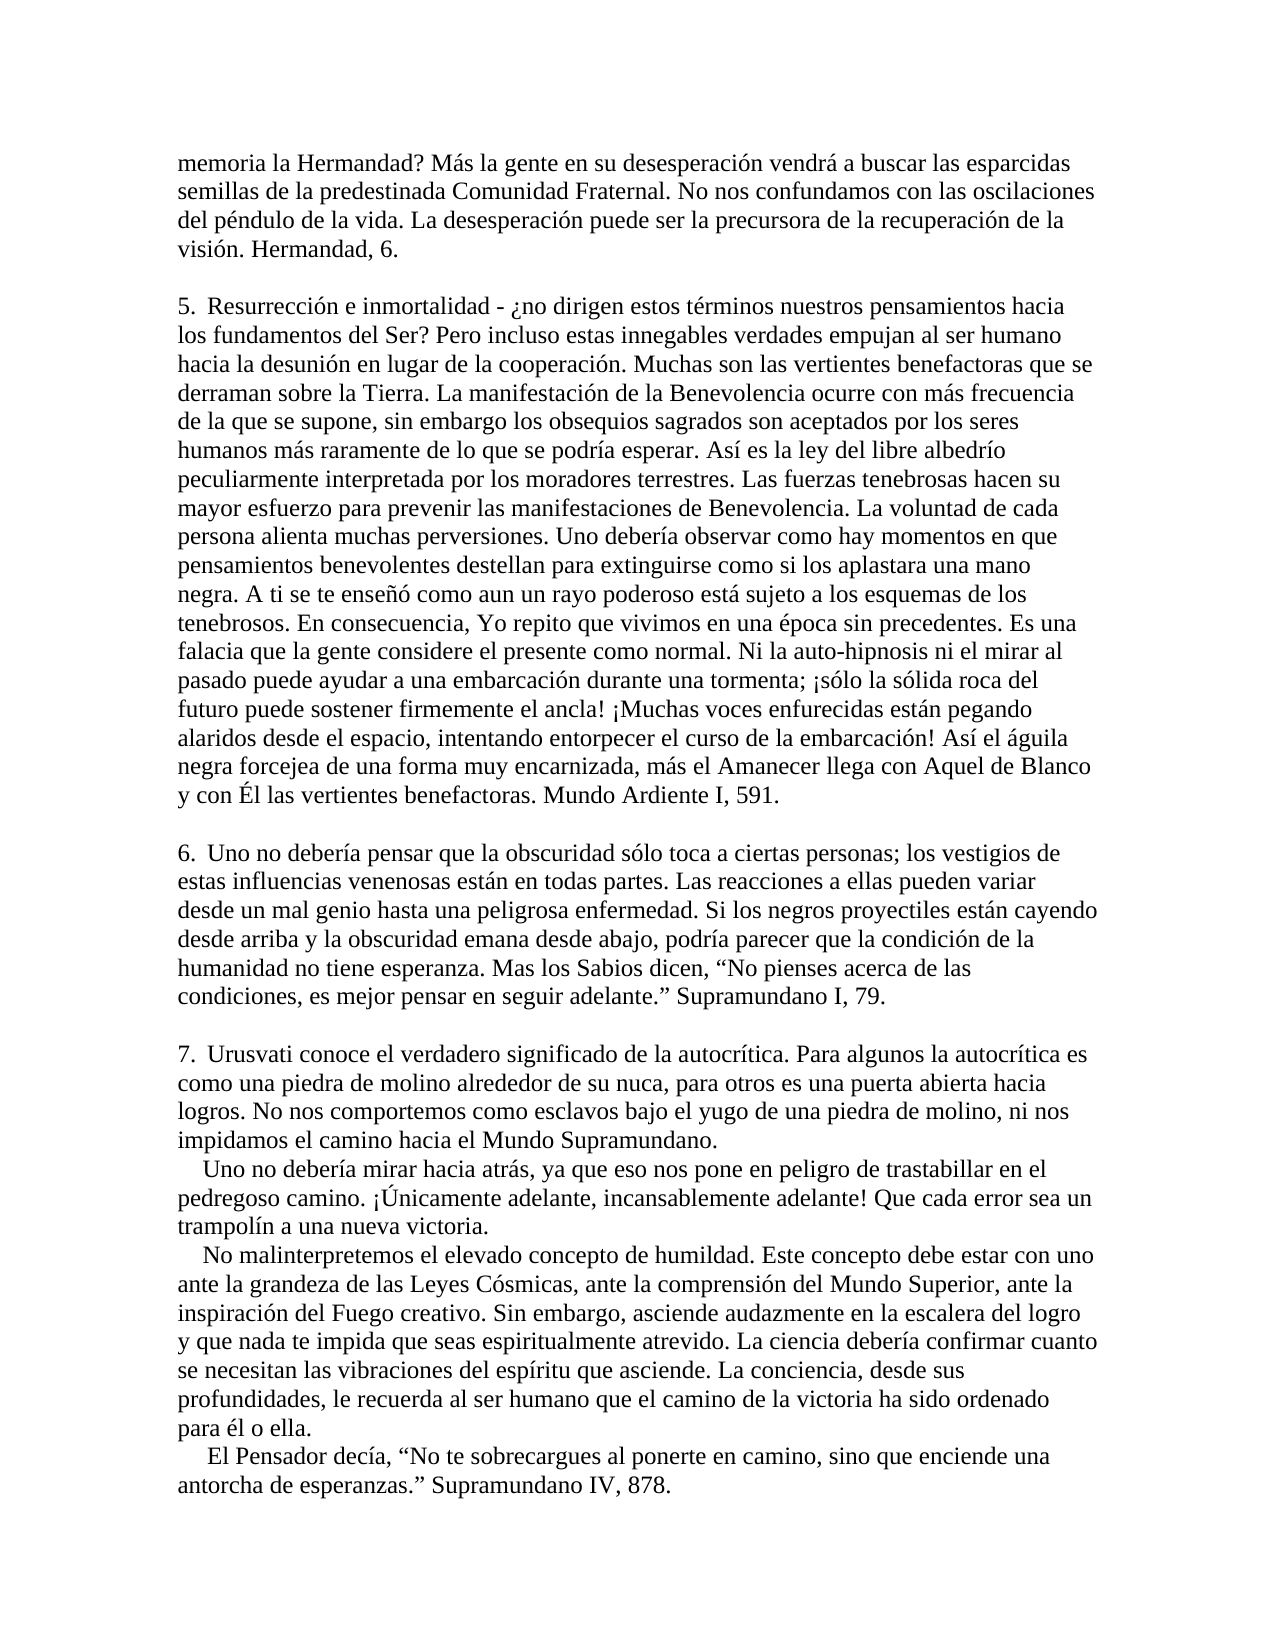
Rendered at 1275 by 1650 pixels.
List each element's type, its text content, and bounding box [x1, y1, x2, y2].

list Resurrección e inmortalidad - ¿no dirigen estos términos nuestros pensamientos hacia los fundamentos del Ser? Pero incluso estas innegables verdades empujan al ser humano hacia la desunión en lugar de la cooperación. Muchas son las vertientes benefactoras que se derraman sobre la Tierra. La manifestación de la Benevolencia ocurre con más frecuencia de la que se supone, sin embargo los obsequios sagrados son aceptados por los seres humanos más raramente de lo que se podría esperar. Así es la ley del libre albedrío peculiarmente interpretada por los moradores terrestres. Las fuerzas tenebrosas hacen su mayor esfuerzo para prevenir las manifestaciones de Benevolencia. La voluntad de cada persona alienta muchas perversiones. Uno debería observar como hay momentos en que pensamientos benevolentes destellan para extinguirse como si los aplastara una mano negra. A ti se te enseñó como aun un rayo poderoso está sujeto a los esquemas de los tenebrosos. En consecuencia, Yo repito que vivimos en una época sin precedentes. Es una falacia que la gente considere el presente como normal. Ni la auto-hipnosis ni el mirar al pasado puede ayudar a una embarcación durante una tormenta; ¡sólo la sólida roca del futuro puede sostener firmemente el ancla! ¡Muchas voces enfurecidas están pegando alaridos desde el espacio, intentando entorpecer el curso de la embarcación! Así el águila negra forcejea de una forma muy encarnizada, más el Amanecer llega con Aquel de Blanco y con Él las vertientes benefactoras. Mundo Ardiente I, 591. [177, 291, 1098, 809]
list Urusvati conoce el verdadero significado de la autocrítica. Para algunos la autocrítica es como una piedra de molino alrededor de su nuca, para otros es una puerta abierta hacia logros. No nos comportemos como esclavos bajo el yugo de una piedra de molino, ni nos impidamos el camino hacia el Mundo Supramundano. [177, 1039, 1098, 1154]
text No malinterpretemos el elevado concepto de humildad. Este concepto debe estar con uno ante la grandeza de las Leyes Cósmicas, ante la comprensión del Mundo Superior, ante la inspiración del Fuego creativo. Sin embargo, asciende audazmente en la escalera del logro y que nada te impida que seas espiritualmente atrevido. La ciencia debería confirmar cuanto se necesitan las vibraciones del espíritu que asciende. La conciencia, desde sus profundidades, le recuerda al ser humano que el camino de la victoria ha sido ordenado para él o ella. [177, 1240, 1098, 1441]
text Uno no debería mirar hacia atrás, ya que eso nos pone en peligro de trastabillar en el pedregoso camino. ¡Únicamente adelante, incansablemente adelante! Que cada error sea un trampolín a una nueva victoria. [177, 1154, 1098, 1240]
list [177, 148, 1098, 263]
text El Pensador decía, “No te sobrecargues al ponerte en camino, sino que enciende una antorcha de esperanzas.” Supramundano IV, 878. [177, 1441, 1098, 1499]
list Uno no debería pensar que la obscuridad sólo toca a ciertas personas; los vestigios de estas influencias venenosas están en todas partes. Las reacciones a ellas pueden variar desde un mal genio hasta una peligrosa enfermedad. Si los negros proyectiles están cayendo desde arriba y la obscuridad emana desde abajo, podría parecer que la condición de la humanidad no tiene esperanza. Mas los Sabios dicen, “No pienses acerca de las condiciones, es mejor pensar en seguir adelante.” Supramundano I, 79. [177, 838, 1098, 1010]
